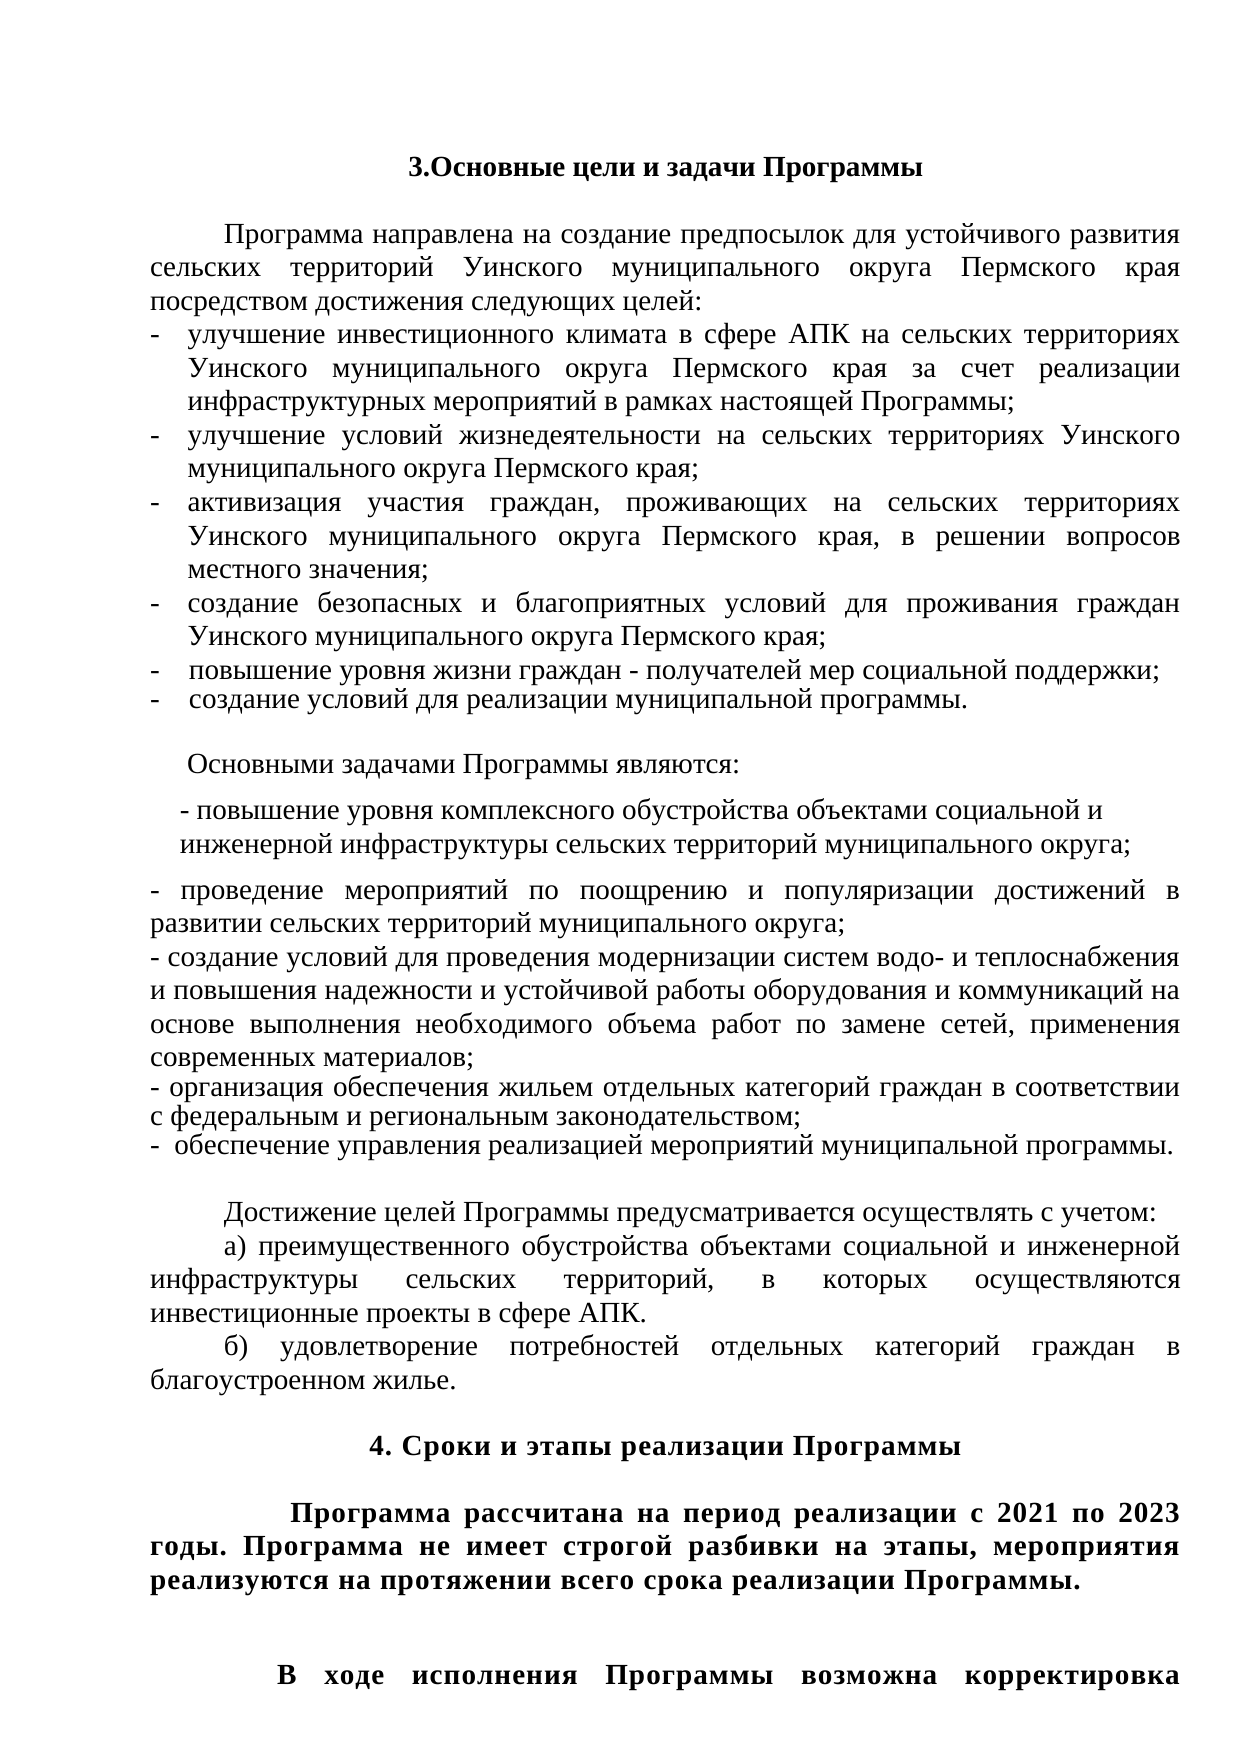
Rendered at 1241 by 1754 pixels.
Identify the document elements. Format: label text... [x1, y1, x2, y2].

list улучшение условий жизнедеятельности на сельских территориях Уинского муниципального округа Пермского края; [150, 417, 1181, 484]
text - создание условий для реализации муниципальной программы. [150, 685, 1181, 714]
text 4. Сроки и этапы реализации Программы [150, 1429, 1181, 1462]
subtitle 3.Основные цели и задачи Программы [150, 149, 1181, 182]
list активизация участия граждан, проживающих на сельских территориях Уинского муниципального округа Пермского края, в решении вопросов местного значения; [150, 484, 1181, 585]
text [150, 1657, 1181, 1690]
text Программа направлена на создание предпосылок для устойчивого развития сельских территорий Уинского муниципального округа Пермского края посредством достижения следующих целей: [150, 216, 1181, 316]
text - повышение уровня жизни граждан - получателей мер социальной поддержки; [150, 652, 1181, 685]
text Основными задачами Программы являются: [179, 746, 1181, 780]
text - создание условий для проведения модернизации систем водо- и теплоснабжения и повышения надежности и устойчивой работы оборудования и коммуникаций на основе выполнения необходимого объема работ по замене сетей, применения современных материалов; [150, 939, 1181, 1073]
text - повышение уровня комплексного обустройства объектами социальной и инженерной инфраструктуры сельских территорий муниципального округа; [179, 792, 1181, 859]
text Программа рассчитана на период реализации с 2021 по 2023 годы. Программа не имеет строгой разбивки на этапы, мероприятия реализуются на протяжении всего срока реализации Программы. [150, 1495, 1181, 1596]
list улучшение инвестиционного климата в сфере АПК на сельских территориях Уинского муниципального округа Пермского края за счет реализации инфраструктурных мероприятий в рамках настоящей Программы; [150, 316, 1181, 417]
text - проведение мероприятий по поощрению и популяризации достижений в развитии сельских территорий муниципального округа; [150, 872, 1181, 939]
text - организация обеспечения жильем отдельных категорий граждан в соответствии с федеральным и региональным законодательством; [150, 1073, 1181, 1131]
text б) удовлетворение потребностей отдельных категорий граждан в благоустроенном жилье. [150, 1328, 1181, 1395]
text Достижение целей Программы предусматривается осуществлять с учетом: [150, 1194, 1181, 1228]
text а) преимущественного обустройства объектами социальной и инженерной инфраструктуры сельских территорий, в которых осуществляются инвестиционные проекты в сфере АПК. [150, 1228, 1181, 1328]
text - обеспечение управления реализацией мероприятий муниципальной программы. [150, 1131, 1181, 1161]
list создание безопасных и благоприятных условий для проживания граждан Уинского муниципального округа Пермского края; [150, 585, 1181, 652]
